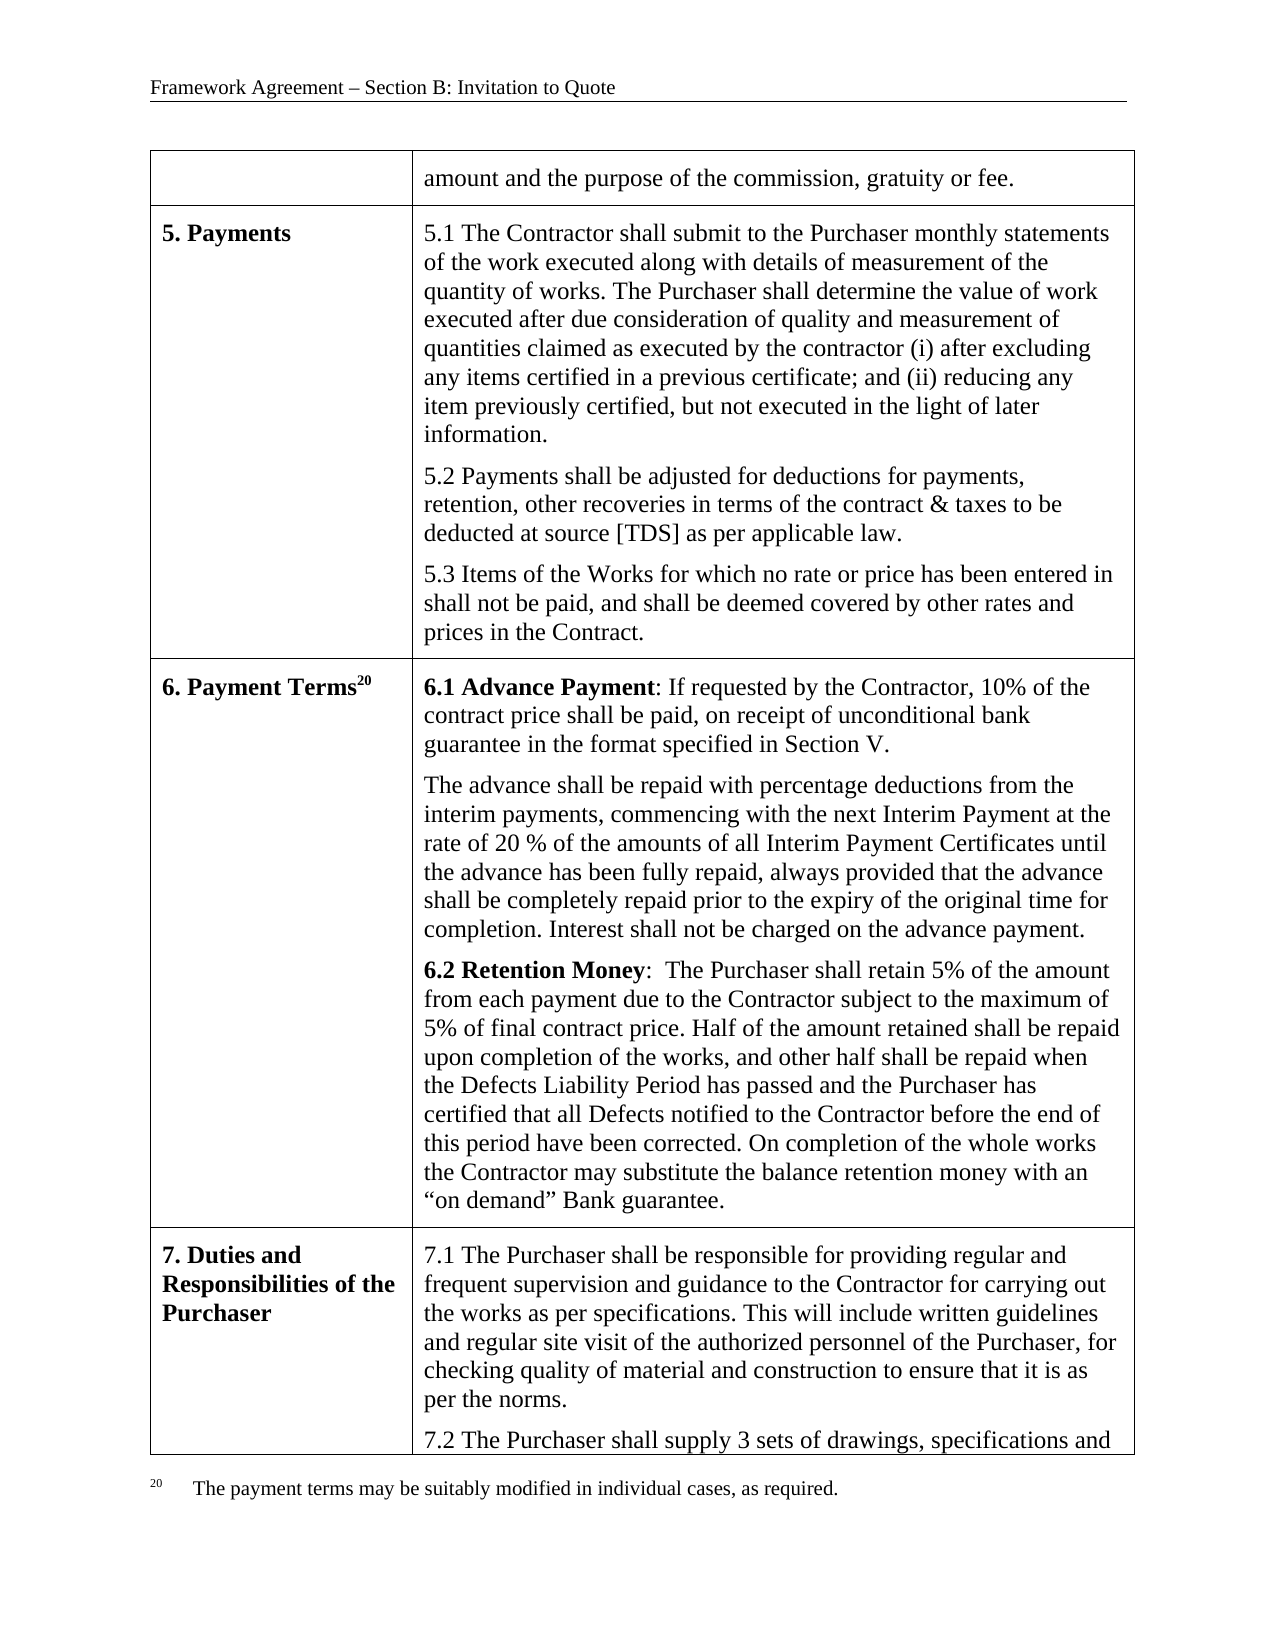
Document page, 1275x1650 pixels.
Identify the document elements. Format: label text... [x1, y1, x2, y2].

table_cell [151, 151, 412, 205]
table_cell 5.1 The Contractor shall submit to the Purchaser monthly statements of the work executed along with details of measurement of the quantity of works. The Purchaser shall determine the value of work executed after due consideration of quality and measurement of quantities claimed as executed by the contractor (i) after excluding any items certified in a previous certificate; and (ii) reducing any item previously certified, but not executed in the light of later information. 5.2 Payments shall be adjusted for deductions for payments, retention, other recoveries in terms of the contract & taxes to be deducted at source [TDS] as per applicable law. 5.3 Items of the Works for which no rate or price has been entered in shall not be paid, and shall be deemed covered by other rates and prices in the Contract. [413, 206, 1134, 658]
table_cell 6. Payment Terms [151, 659, 412, 1227]
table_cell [413, 151, 1134, 205]
table_cell 6.1 Advance Payment: If requested by the Contractor, 10% of the contract price shall be paid, on receipt of unconditional bank guarantee in the format specified in Section V. The advance shall be repaid with percentage deductions from the interim payments, commencing with the next Interim Payment at the rate of 20 % of the amounts of all Interim Payment Certificates until the advance has been fully repaid, always provided that the advance shall be completely repaid prior to the expiry of the original time for completion. Interest shall not be charged on the advance payment. 6.2 Retention Money: The Purchaser shall retain 5% of the amount from each payment due to the Contractor subject to the maximum of 5% of final contract price. Half of the amount retained shall be repaid upon completion of the works, and other half shall be repaid when the Defects Liability Period has passed and the Purchaser has certified that all Defects notified to the Contractor before the end of this period have been corrected. On completion of the whole works the Contractor may substitute the balance retention money with an “on demand” Bank guarantee. [413, 659, 1134, 1227]
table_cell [413, 1228, 1134, 1454]
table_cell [151, 1228, 412, 1454]
table_cell 5. Payments [151, 206, 412, 658]
